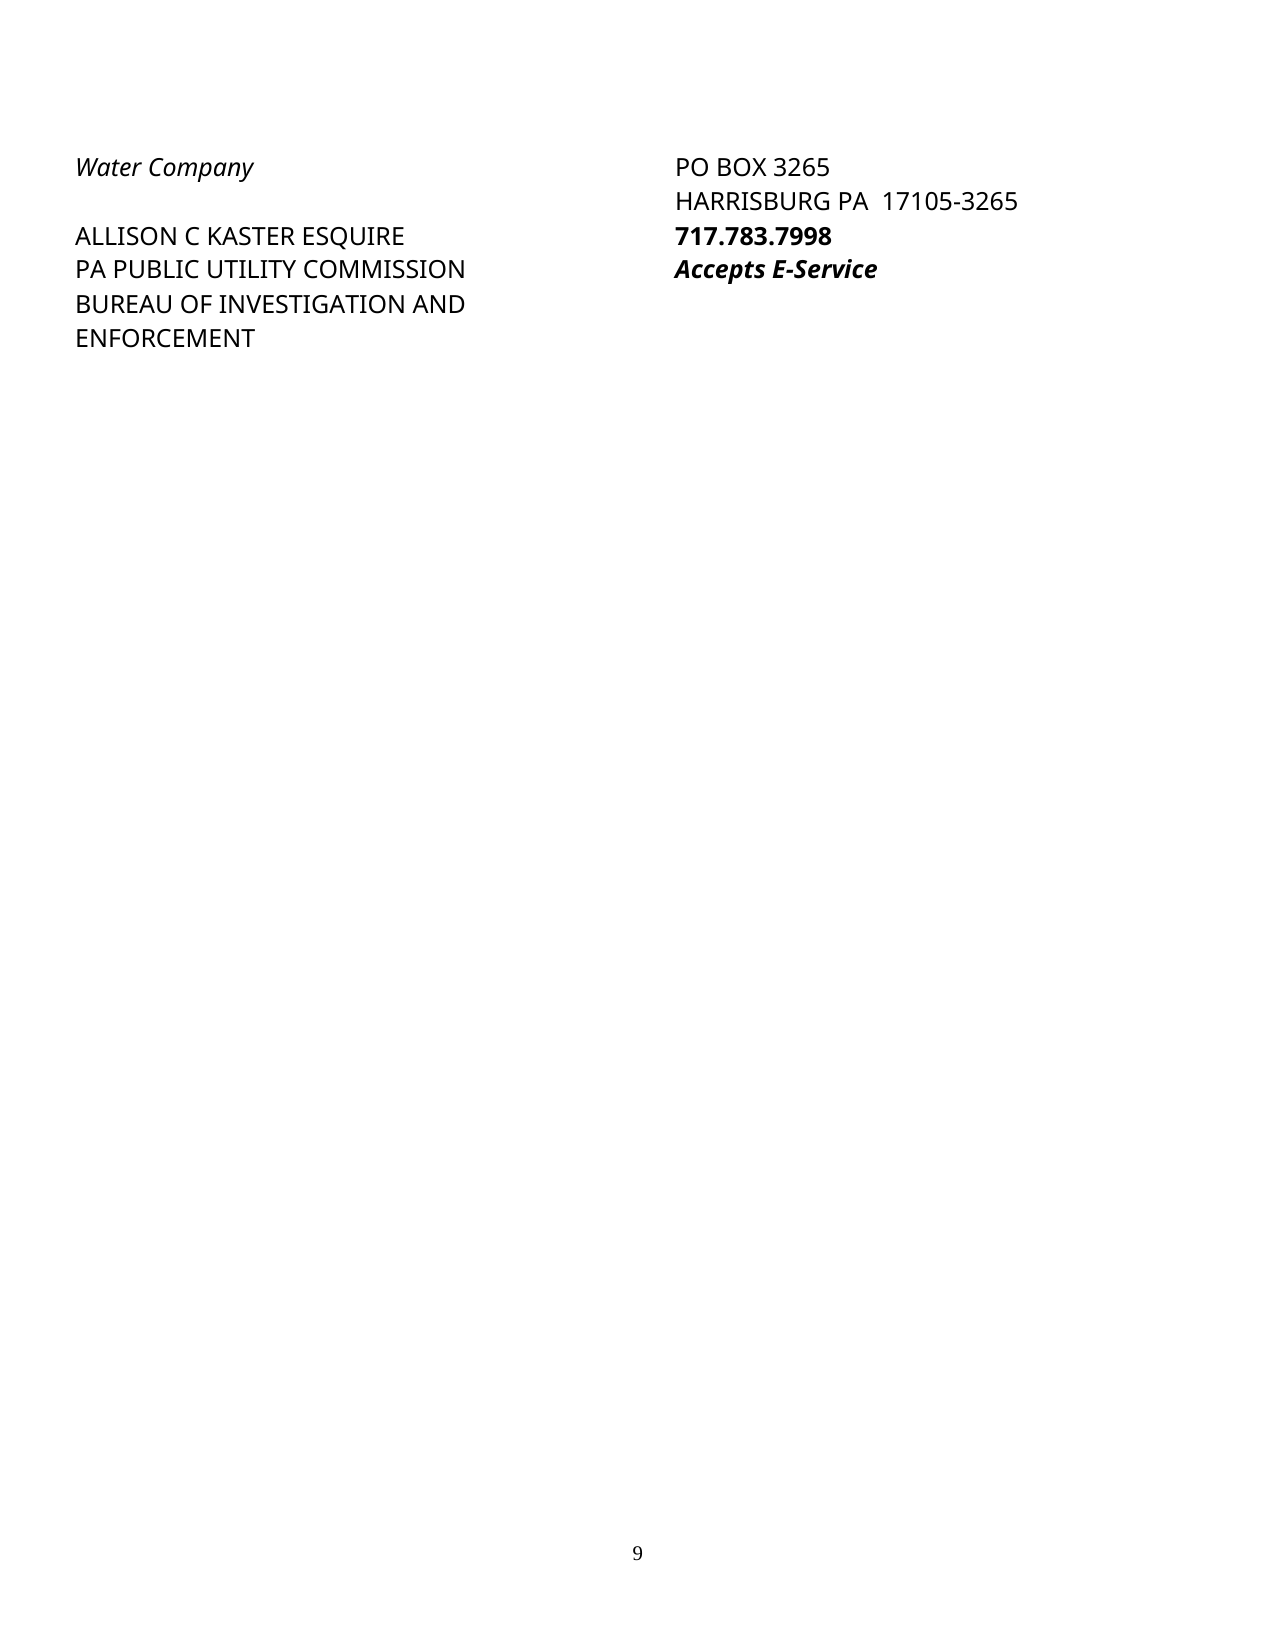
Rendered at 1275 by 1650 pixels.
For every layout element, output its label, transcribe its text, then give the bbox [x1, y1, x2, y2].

text Accepts E-Service [675, 252, 1200, 286]
text PO BOX 3265 [675, 150, 1200, 184]
text 717.783.7998 [675, 218, 1200, 252]
text ENFORCEMENT [75, 320, 600, 354]
text BUREAU OF INVESTIGATION AND [75, 286, 600, 320]
text Water Company [75, 150, 600, 184]
text PA PUBLIC UTILITY COMMISSION [75, 252, 600, 286]
text ALLISON C KASTER ESQUIRE [75, 218, 600, 252]
text HARRISBURG PA 17105-3265 [675, 184, 1200, 218]
